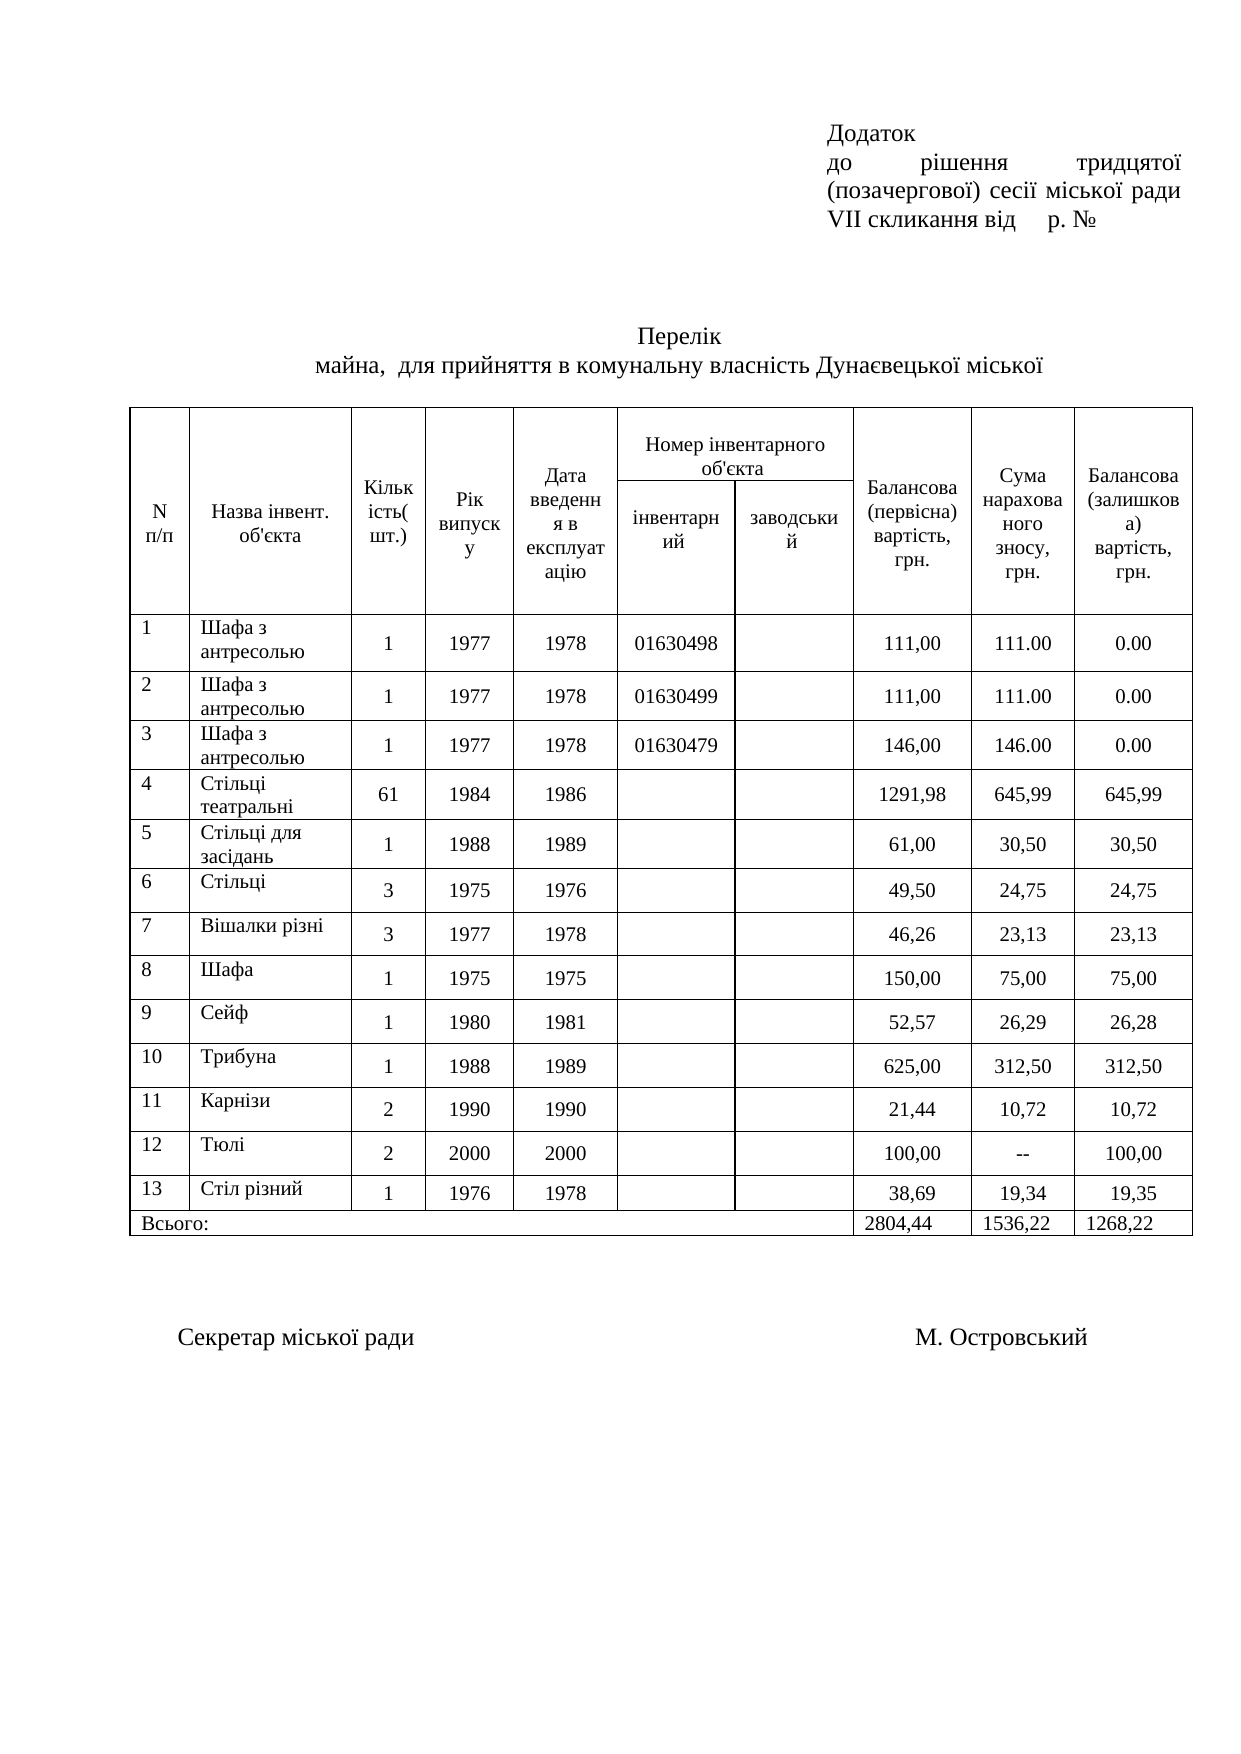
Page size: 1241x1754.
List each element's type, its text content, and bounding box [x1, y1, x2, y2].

table_cell [736, 1044, 853, 1087]
table_cell 23,13 [972, 913, 1074, 955]
table_cell 01630499 [618, 672, 734, 720]
table_cell 1975 [426, 956, 513, 999]
table_cell [736, 913, 853, 955]
table_header Назва інвент. об'єкта [190, 408, 351, 614]
table_cell 1 [352, 721, 425, 769]
table_cell Шафа з антресолью [190, 721, 351, 769]
table_cell 13 [131, 1176, 189, 1210]
table_cell [618, 1000, 734, 1043]
table_cell 1978 [514, 721, 617, 769]
table_cell 1976 [514, 869, 617, 912]
table_header Балансова (первісна) вартість, грн. [854, 408, 971, 614]
table_header Балансова (залишкова) вартість, грн. [1075, 408, 1192, 614]
table_cell [736, 1176, 853, 1210]
table_cell 1990 [426, 1088, 513, 1131]
table_cell [618, 770, 734, 818]
table_cell 1 [352, 1000, 425, 1043]
table_cell [736, 615, 853, 671]
table_cell 1 [131, 615, 189, 671]
table_cell [736, 770, 853, 818]
table_cell 3 [352, 869, 425, 912]
table_cell 1975 [426, 869, 513, 912]
table_cell 8 [131, 956, 189, 999]
table_cell 3 [352, 913, 425, 955]
table_cell інвентарний [618, 481, 734, 614]
table_cell 19,34 [972, 1176, 1074, 1210]
text до рішення тридцятої (позачергової) сесії міської ради VII скликання від р. № [827, 147, 1181, 233]
table_cell 1978 [514, 913, 617, 955]
table_cell 1 [352, 956, 425, 999]
table_cell [736, 721, 853, 769]
table_cell 1 [352, 820, 425, 868]
table_cell 5 [131, 820, 189, 868]
table_cell 7 [131, 913, 189, 955]
table_cell 23,13 [1075, 913, 1192, 955]
text Додаток [827, 118, 1181, 147]
table_cell 1976 [426, 1176, 513, 1210]
table_cell 2 [131, 672, 189, 720]
table_cell 1989 [514, 820, 617, 868]
table_cell [618, 913, 734, 955]
table_cell 1 [352, 1176, 425, 1210]
table_cell [736, 956, 853, 999]
table_header Сума нарахованого зносу, грн. [972, 408, 1074, 614]
table_header Дата введення в експлуатацію [514, 408, 617, 614]
table_cell 30,50 [972, 820, 1074, 868]
table_cell 75,00 [972, 956, 1074, 999]
table_cell [618, 956, 734, 999]
table_cell 146.00 [972, 721, 1074, 769]
table_cell 52,57 [854, 1000, 971, 1043]
table_cell 11 [131, 1088, 189, 1131]
table_cell 2000 [426, 1132, 513, 1175]
table_cell Тюлі [190, 1132, 351, 1175]
table_cell 19,35 [1075, 1176, 1192, 1210]
table_cell 1977 [426, 913, 513, 955]
table_cell 21,44 [854, 1088, 971, 1131]
table_cell 26,29 [972, 1000, 1074, 1043]
table_header N п/п [131, 408, 189, 614]
table_cell Сейф [190, 1000, 351, 1043]
table_header Номер інвентарного об'єкта [618, 408, 853, 480]
table_cell Шафа з антресолью [190, 615, 351, 671]
table_header Кількість(шт.) [352, 408, 425, 614]
table_cell 1 [352, 672, 425, 720]
table_cell Стільці для засідань [190, 820, 351, 868]
table_cell 1536,22 [972, 1211, 1074, 1235]
table_cell 1 [352, 615, 425, 671]
table_cell 6 [131, 869, 189, 912]
table_cell [618, 1044, 734, 1087]
table_cell 10 [131, 1044, 189, 1087]
table_cell 1978 [514, 1176, 617, 1210]
table_cell [618, 820, 734, 868]
table_cell 38,69 [854, 1176, 971, 1210]
table_cell 1980 [426, 1000, 513, 1043]
table_cell 12 [131, 1132, 189, 1175]
table_cell 0.00 [1075, 672, 1192, 720]
table_cell 1986 [514, 770, 617, 818]
table_cell 2000 [514, 1132, 617, 1175]
table_cell 1977 [426, 721, 513, 769]
table_cell 1988 [426, 1044, 513, 1087]
table_cell Стіл різний [190, 1176, 351, 1210]
table_cell [736, 1000, 853, 1043]
table_cell 1978 [514, 672, 617, 720]
table_cell 1977 [426, 672, 513, 720]
text майна, для прийняття в комунальну власність Дунаєвецької міської [177, 350, 1181, 379]
table_cell 111,00 [854, 672, 971, 720]
table_cell 1977 [426, 615, 513, 671]
table_cell Стільці театральні [190, 770, 351, 818]
table_cell [736, 1088, 853, 1131]
table_cell 61 [352, 770, 425, 818]
table_cell 625,00 [854, 1044, 971, 1087]
table_cell [736, 672, 853, 720]
table_cell 24,75 [972, 869, 1074, 912]
table_cell 4 [131, 770, 189, 818]
table_cell 61,00 [854, 820, 971, 868]
table_cell 111.00 [972, 672, 1074, 720]
table_cell Шафа з антресолью [190, 672, 351, 720]
table_cell 24,75 [1075, 869, 1192, 912]
table_cell [736, 869, 853, 912]
table_cell 2804,44 [854, 1211, 971, 1235]
table_cell 1975 [514, 956, 617, 999]
table_cell 1990 [514, 1088, 617, 1131]
table_cell [736, 820, 853, 868]
table_cell 75,00 [1075, 956, 1192, 999]
table_cell 150,00 [854, 956, 971, 999]
table_cell [618, 1088, 734, 1131]
table_cell 111.00 [972, 615, 1074, 671]
table_cell 1989 [514, 1044, 617, 1087]
table_cell 1268,22 [1075, 1211, 1192, 1235]
text Перелік [177, 321, 1181, 350]
table_cell 1981 [514, 1000, 617, 1043]
table_cell [618, 1176, 734, 1210]
table_cell Шафа [190, 956, 351, 999]
table_cell 312,50 [972, 1044, 1074, 1087]
table_cell 111,00 [854, 615, 971, 671]
table_cell 1988 [426, 820, 513, 868]
table_header Рік випуску [426, 408, 513, 614]
table_cell Трибуна [190, 1044, 351, 1087]
table_cell 146,00 [854, 721, 971, 769]
table_cell 1291,98 [854, 770, 971, 818]
table_cell Стільці [190, 869, 351, 912]
table_cell 49,50 [854, 869, 971, 912]
table_cell 26,28 [1075, 1000, 1192, 1043]
table_cell 0.00 [1075, 721, 1192, 769]
table_cell 312,50 [1075, 1044, 1192, 1087]
table_cell [736, 1132, 853, 1175]
table_cell заводський [736, 481, 853, 614]
table_cell 100,00 [854, 1132, 971, 1175]
table_cell 100,00 [1075, 1132, 1192, 1175]
table_cell -- [972, 1132, 1074, 1175]
text Секретар міської ради М. Островський [177, 1322, 1181, 1351]
table_cell 46,26 [854, 913, 971, 955]
table_cell [618, 869, 734, 912]
table_cell 645,99 [1075, 770, 1192, 818]
table_cell 1984 [426, 770, 513, 818]
table_cell 1 [352, 1044, 425, 1087]
table_cell Всього: [131, 1211, 853, 1235]
table_cell 10,72 [972, 1088, 1074, 1131]
table_cell 01630479 [618, 721, 734, 769]
table_cell 0.00 [1075, 615, 1192, 671]
table_cell 9 [131, 1000, 189, 1043]
table_cell 3 [131, 721, 189, 769]
table_cell 01630498 [618, 615, 734, 671]
table_cell 645,99 [972, 770, 1074, 818]
table_cell 2 [352, 1132, 425, 1175]
table_cell 30,50 [1075, 820, 1192, 868]
table_cell [618, 1132, 734, 1175]
table_cell Вішалки різні [190, 913, 351, 955]
table_cell Карнізи [190, 1088, 351, 1131]
table_cell 10,72 [1075, 1088, 1192, 1131]
table_cell 2 [352, 1088, 425, 1131]
table_cell 1978 [514, 615, 617, 671]
